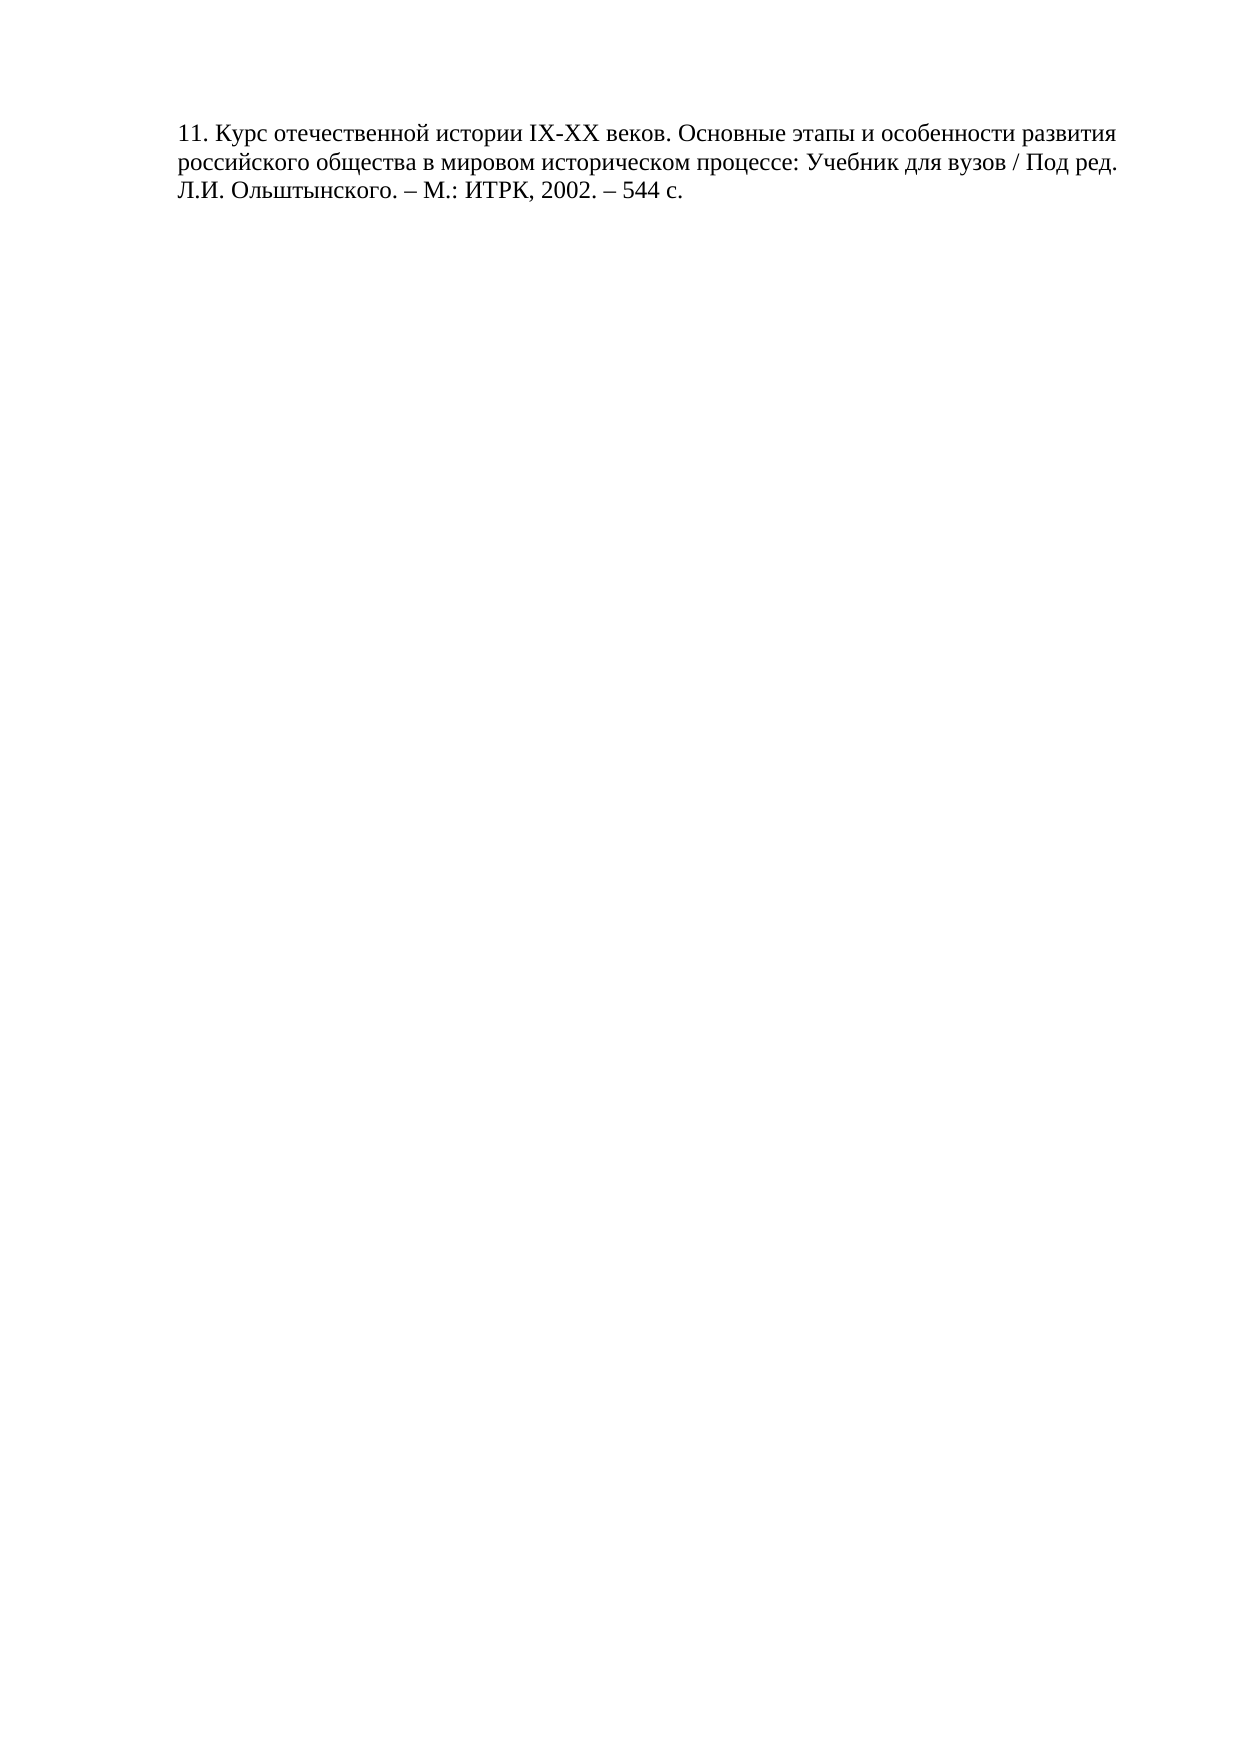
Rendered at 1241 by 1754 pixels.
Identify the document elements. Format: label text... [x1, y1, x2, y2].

text 11. Курс отечественной истории IX-XX веков. Основные этапы и особенности развития российского общества в мировом историческом процессе: Учебник для вузов / Под ред. Л.И. Ольштынского. – М.: ИТРК, 2002. – 544 с. [177, 118, 1152, 204]
